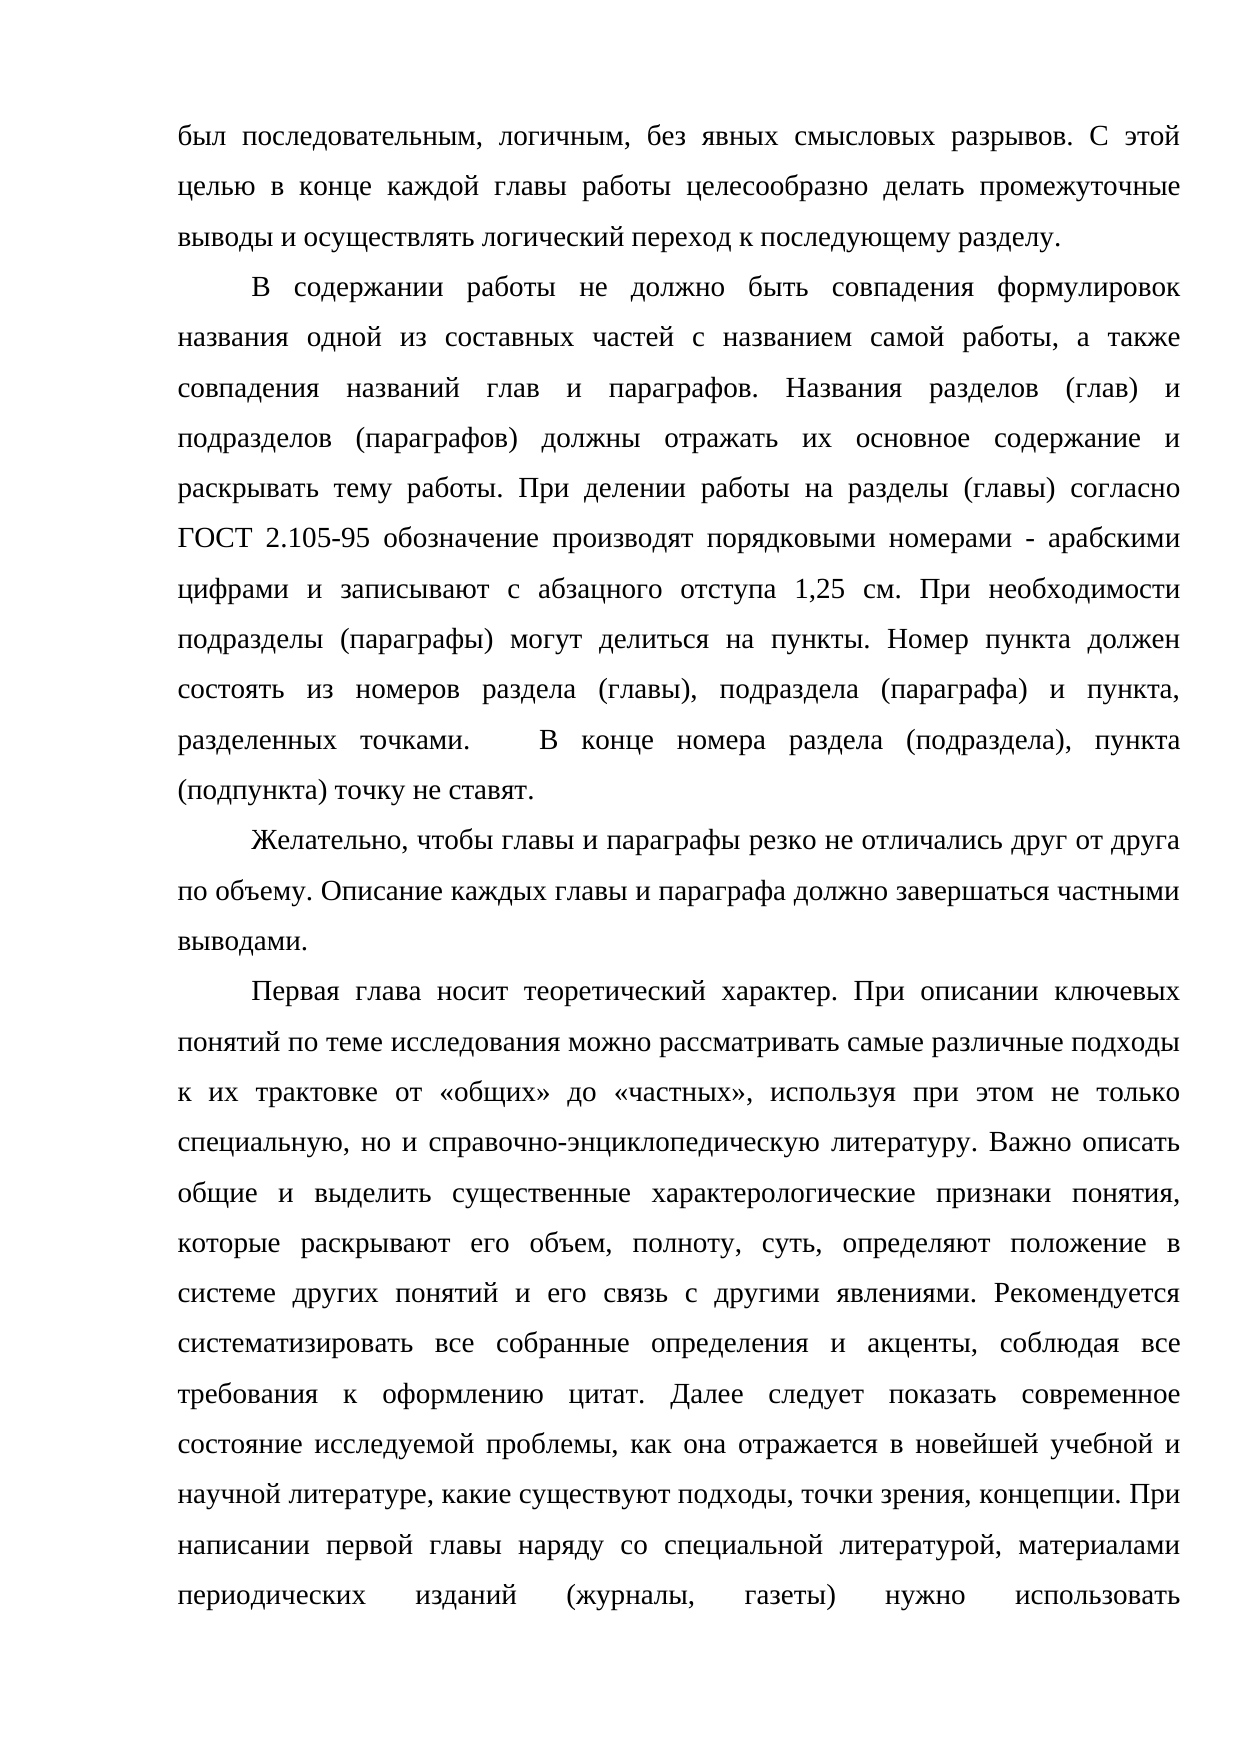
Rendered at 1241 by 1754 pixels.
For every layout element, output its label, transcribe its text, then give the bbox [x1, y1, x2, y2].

text Желательно, чтобы главы и параграфы резко не отличались друг от друга по объему. Описание каждых главы и параграфа должно завершаться частными выводами. [177, 822, 1181, 957]
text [177, 118, 1181, 252]
text В содержании работы не должно быть совпадения формулировок названия одной из составных частей с названием самой работы, а также совпадения названий глав и параграфов. Названия разделов (глав) и подразделов (параграфов) должны отражать их основное содержание и раскрывать тему работы. При делении работы на разделы (главы) согласно ГОСТ 2.105-95 обозначение производят порядковыми номерами - арабскими цифрами и записывают с абзацного отступа 1,25 см. При необходимости подразделы (параграфы) могут делиться на пункты. Номер пункта должен состоять из номеров раздела (главы), подраздела (параграфа) и пункта, разделенных точками. В конце номера раздела (подраздела), пункта (подпункта) точку не ставят. [177, 269, 1181, 806]
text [177, 973, 1181, 1611]
